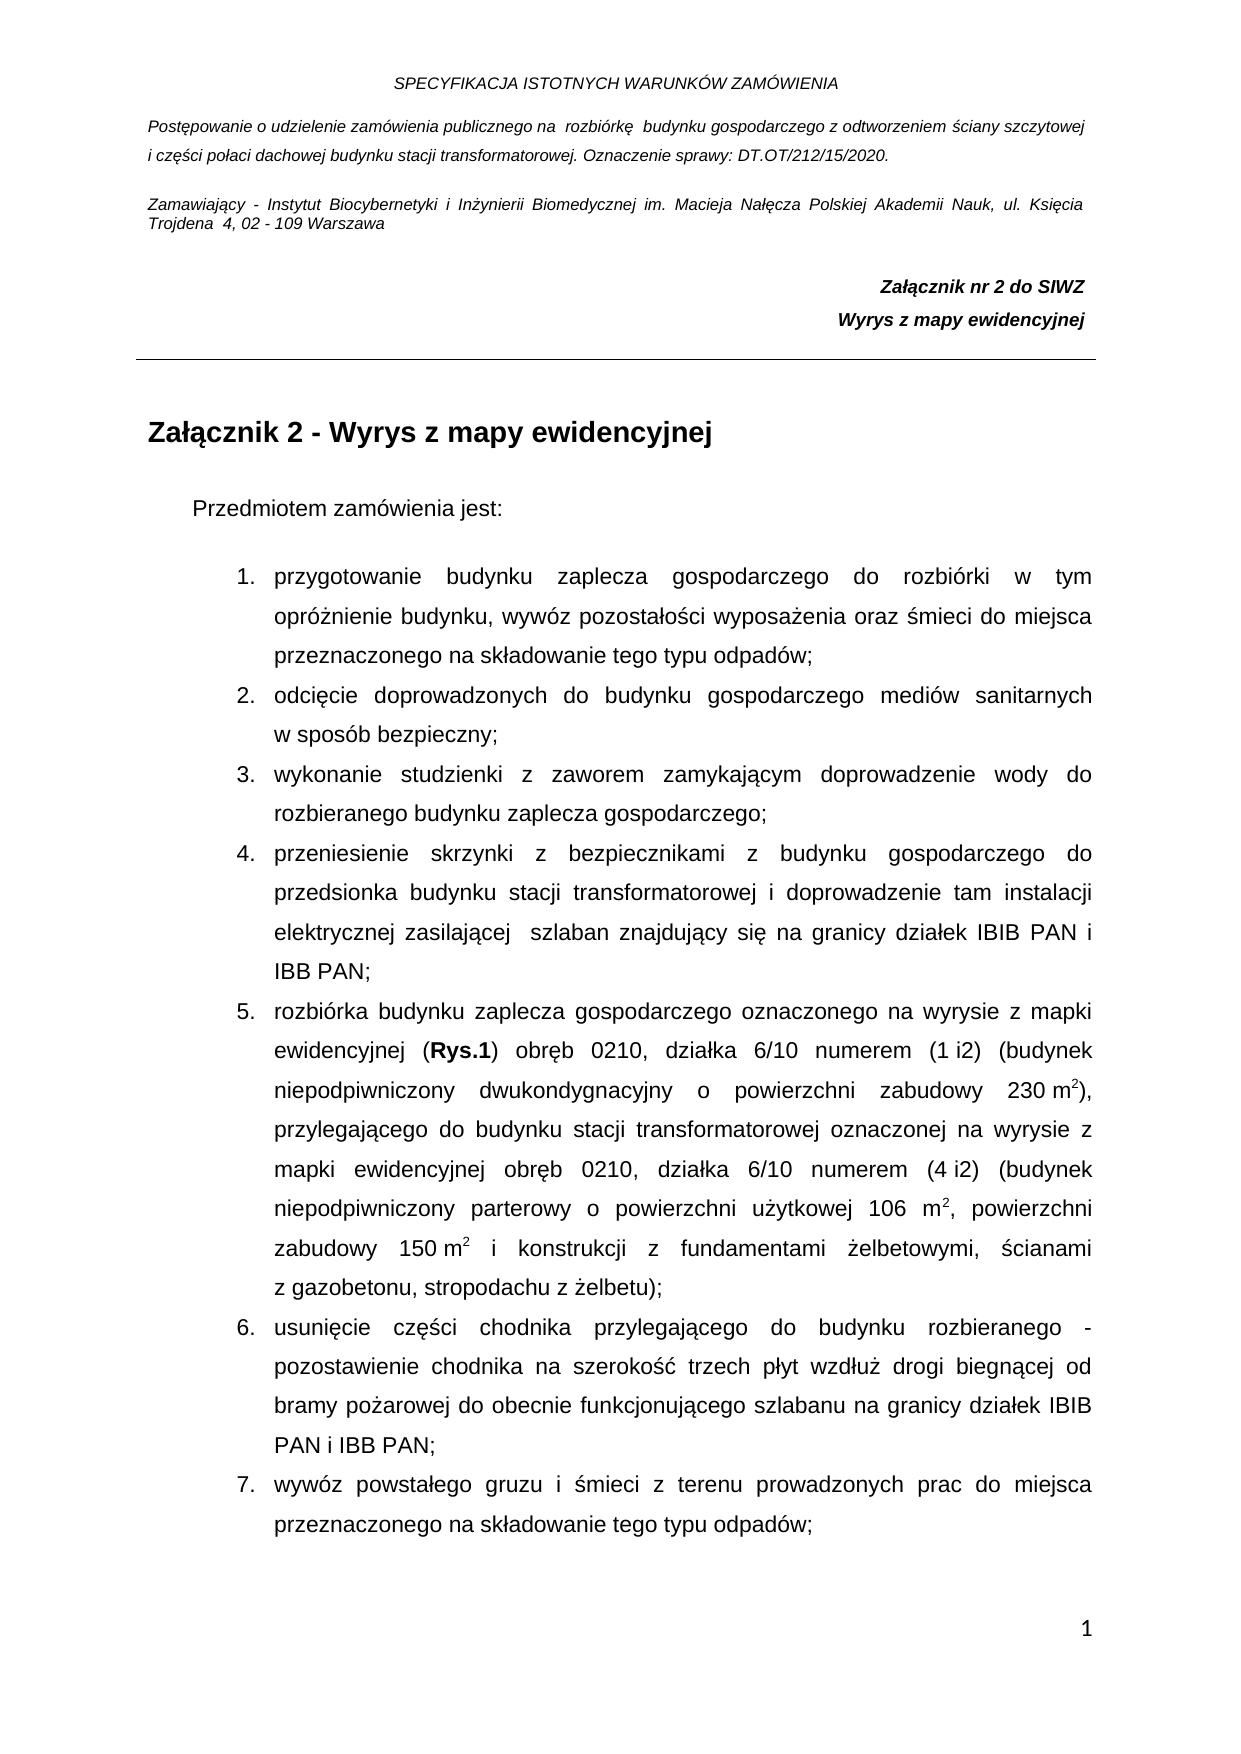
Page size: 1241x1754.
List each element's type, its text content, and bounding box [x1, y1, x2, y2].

text Przedmiotem zamówienia jest: [192, 495, 1092, 521]
list rozbiórka budynku zaplecza gospodarczego oznaczonego na wyrysie z mapki ewidencyjnej (Rys.1) obręb 0210, działka 6/10 numerem (1 i2) (budynek niepodpiwniczony dwukondygnacyjny o powierzchni zabudowy 230 m2), przylegającego do budynku stacji transformatorowej oznaczonej na wyrysie z mapki ewidencyjnej obręb 0210, działka 6/10 numerem (4 i2) (budynek niepodpiwniczony parterowy o powierzchni użytkowej 106 m2, powierzchni zabudowy 150 m2 i konstrukcji z fundamentami żelbetowymi, ścianami z gazobetonu, stropodachu z żelbetu); [236, 998, 1092, 1300]
list wywóz powstałego gruzu i śmieci z terenu prowadzonych prac do miejsca przeznaczonego na składowanie tego typu odpadów; [236, 1471, 1092, 1537]
text Załącznik 2 - Wyrys z mapy ewidencyjnej [148, 415, 1092, 449]
list wykonanie studzienki z zaworem zamykającym doprowadzenie wody do rozbieranego budynku zaplecza gospodarczego; [236, 761, 1092, 827]
list odcięcie doprowadzonych do budynku gospodarczego mediów sanitarnych w sposób bezpieczny; [236, 682, 1092, 748]
list przygotowanie budynku zaplecza gospodarczego do rozbiórki w tym opróżnienie budynku, wywóz pozostałości wyposażenia oraz śmieci do miejsca przeznaczonego na składowanie tego typu odpadów; [236, 563, 1092, 669]
list usunięcie części chodnika przylegającego do budynku rozbieranego -pozostawienie chodnika na szerokość trzech płyt wzdłuż drogi biegnącej od bramy pożarowej do obecnie funkcjonującego szlabanu na granicy działek IBIB PAN i IBB PAN; [236, 1313, 1092, 1458]
list przeniesienie skrzynki z bezpiecznikami z budynku gospodarczego do przedsionka budynku stacji transformatorowej i doprowadzenie tam instalacji elektrycznej zasilającej szlaban znajdujący się na granicy działek IBIB PAN i IBB PAN; [236, 840, 1092, 984]
